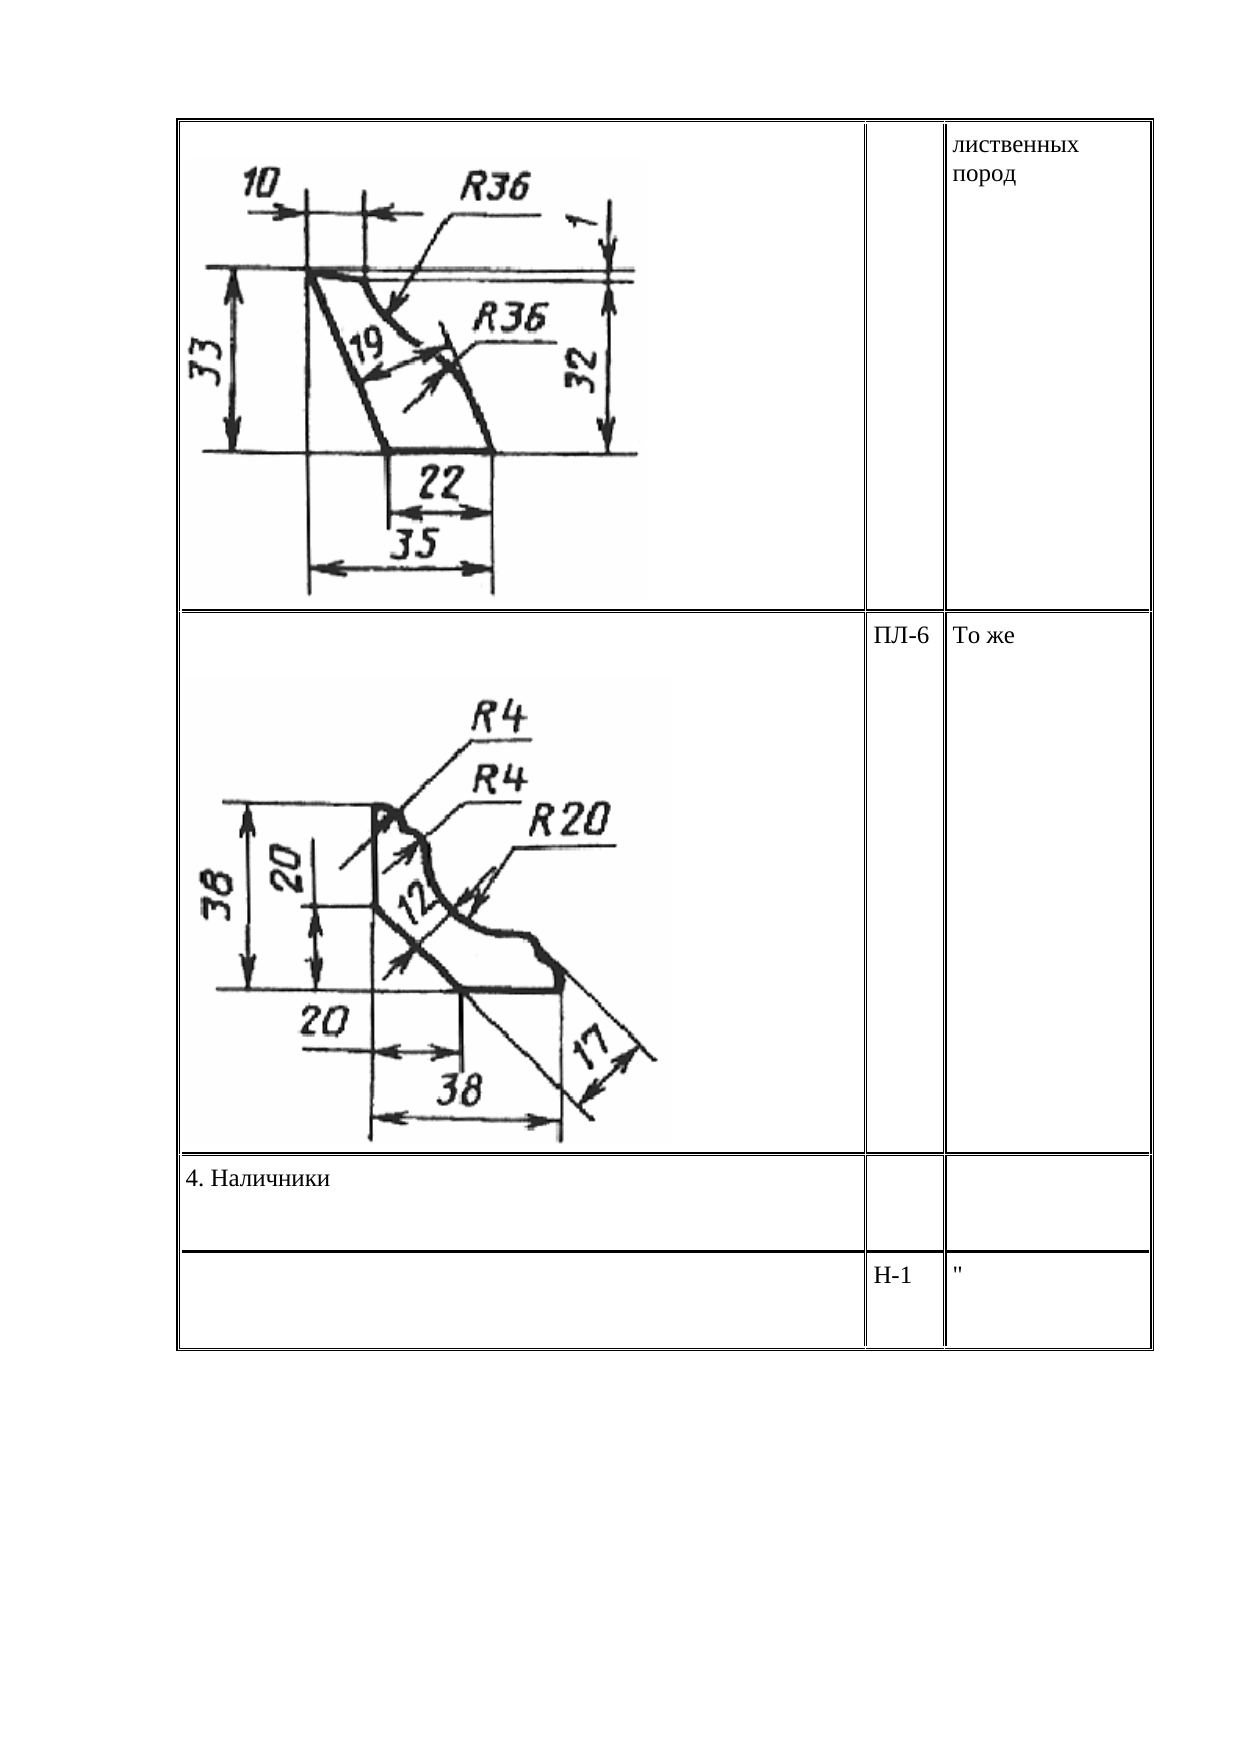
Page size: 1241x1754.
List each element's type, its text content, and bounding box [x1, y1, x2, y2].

picture [185, 677, 672, 1145]
table_cell " [945, 1250, 1150, 1348]
table_cell ПЛ-6 [867, 613, 943, 1152]
table_cell 4. Наличники [180, 1152, 864, 1250]
picture [185, 158, 647, 602]
table_cell [180, 1250, 866, 1348]
table_cell Н-1 [866, 1250, 945, 1348]
table_cell [867, 1156, 943, 1250]
table_cell [180, 609, 864, 1152]
table_cell [947, 1152, 1151, 1250]
table_cell То же [947, 609, 1151, 1152]
table_cell [180, 122, 866, 609]
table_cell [945, 122, 1150, 609]
table_cell Пл-5 [866, 120, 945, 609]
